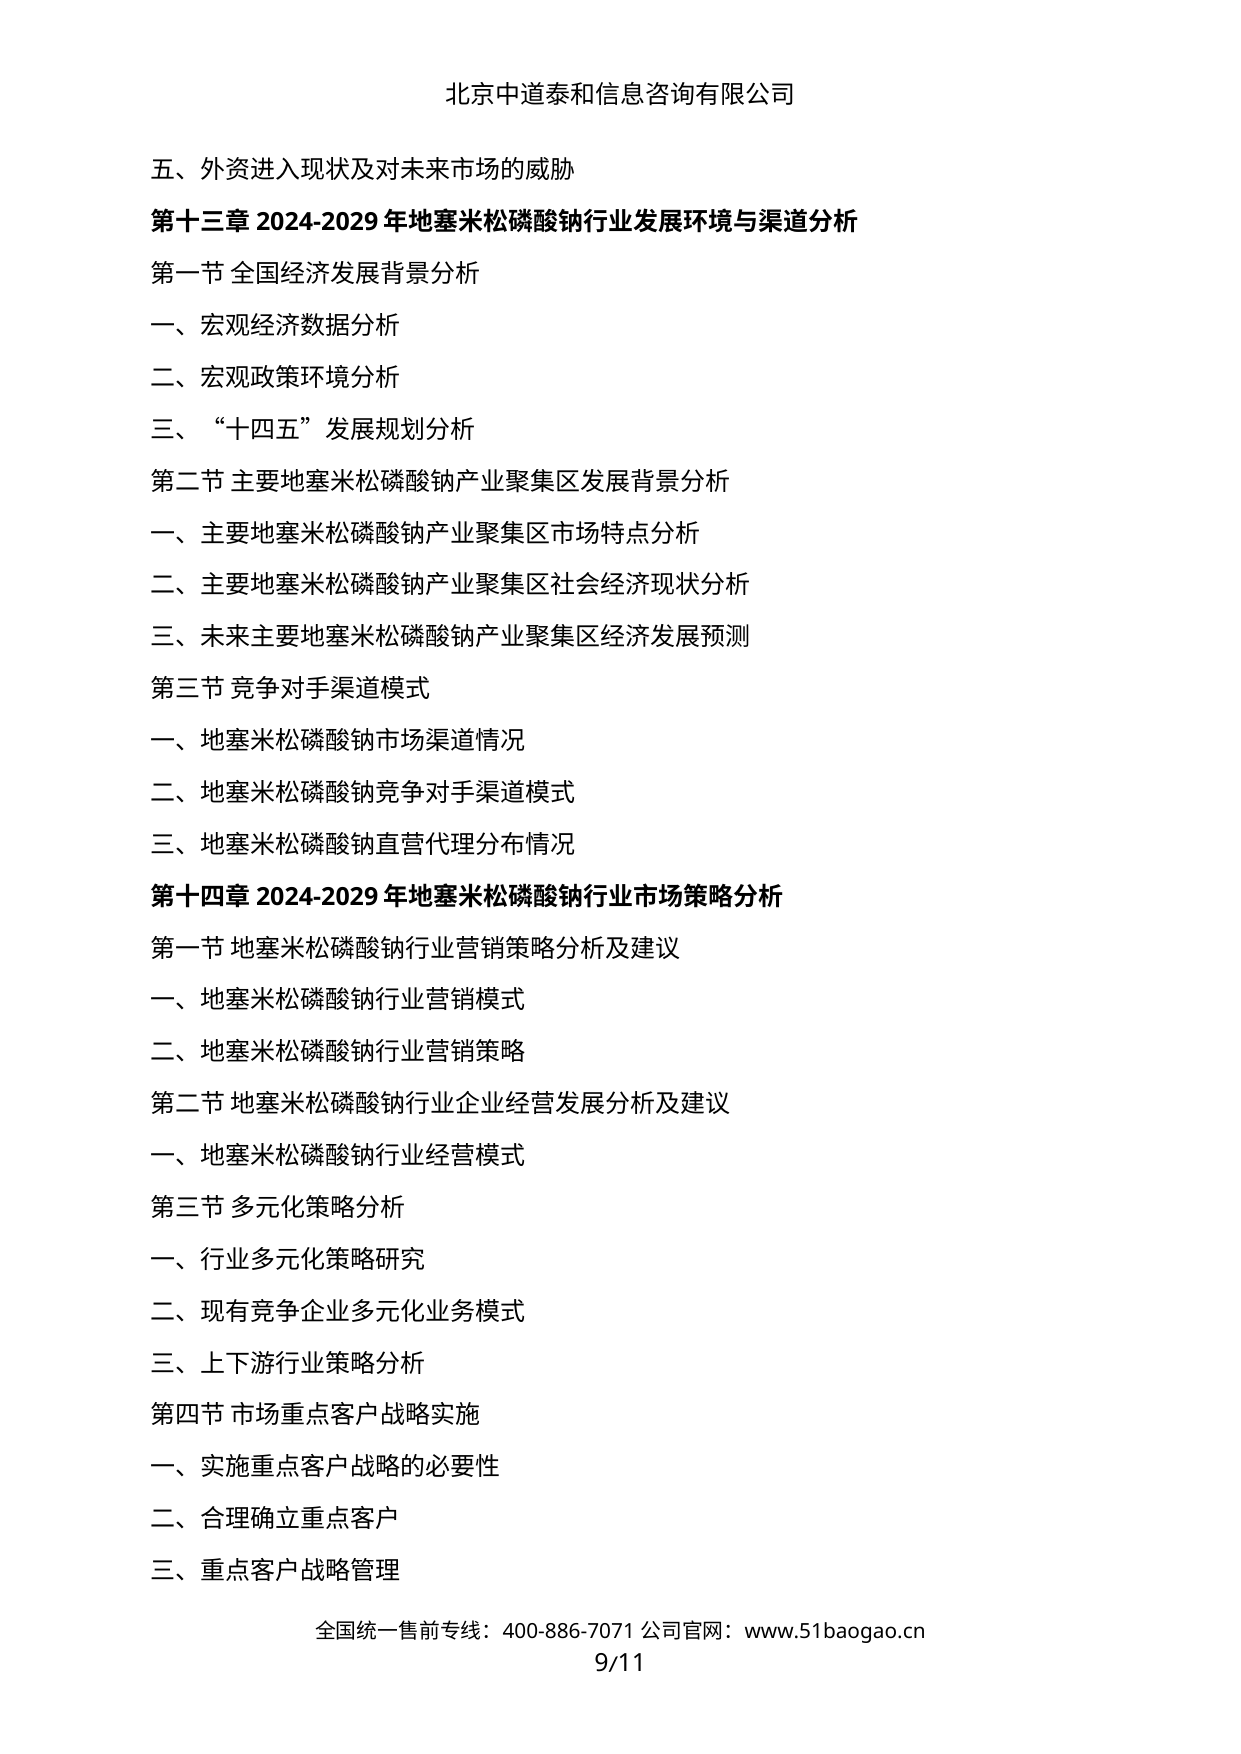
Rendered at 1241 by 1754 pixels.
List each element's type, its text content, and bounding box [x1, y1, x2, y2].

text 一、主要地塞米松磷酸钠产业聚集区市场特点分析 [150, 513, 1090, 549]
text 二、地塞米松磷酸钠竞争对手渠道模式 [150, 772, 1090, 809]
text 一、地塞米松磷酸钠行业营销模式 [150, 980, 1090, 1016]
text 二、宏观政策环境分析 [150, 357, 1090, 394]
text 一、宏观经济数据分析 [150, 306, 1090, 342]
text 一、实施重点客户战略的必要性 [150, 1447, 1090, 1483]
text 一、地塞米松磷酸钠市场渠道情况 [150, 721, 1090, 757]
text 三、未来主要地塞米松磷酸钠产业聚集区经济发展预测 [150, 617, 1090, 653]
text 第一节 全国经济发展背景分析 [150, 254, 1090, 290]
text 一、行业多元化策略研究 [150, 1239, 1090, 1276]
text 三、重点客户战略管理 [150, 1551, 1090, 1587]
text 第一节 地塞米松磷酸钠行业营销策略分析及建议 [150, 928, 1090, 964]
text 二、地塞米松磷酸钠行业营销策略 [150, 1032, 1090, 1068]
text 一、地塞米松磷酸钠行业经营模式 [150, 1136, 1090, 1172]
text 五、外资进入现状及对未来市场的威胁 [150, 150, 1090, 186]
text 二、现有竞争企业多元化业务模式 [150, 1291, 1090, 1327]
text 第十四章 2024-2029年地塞米松磷酸钠行业市场策略分析 [150, 876, 1090, 912]
text 第二节 地塞米松磷酸钠行业企业经营发展分析及建议 [150, 1084, 1090, 1120]
text 第三节 竞争对手渠道模式 [150, 669, 1090, 705]
text 第二节 主要地塞米松磷酸钠产业聚集区发展背景分析 [150, 461, 1090, 497]
text 第四节 市场重点客户战略实施 [150, 1395, 1090, 1431]
text 三、地塞米松磷酸钠直营代理分布情况 [150, 824, 1090, 861]
text 第十三章 2024-2029年地塞米松磷酸钠行业发展环境与渠道分析 [150, 202, 1090, 238]
text 第三节 多元化策略分析 [150, 1187, 1090, 1224]
text 二、主要地塞米松磷酸钠产业聚集区社会经济现状分析 [150, 565, 1090, 601]
text 三、上下游行业策略分析 [150, 1343, 1090, 1379]
text 三、“十四五”发展规划分析 [150, 409, 1090, 446]
text 二、合理确立重点客户 [150, 1499, 1090, 1535]
